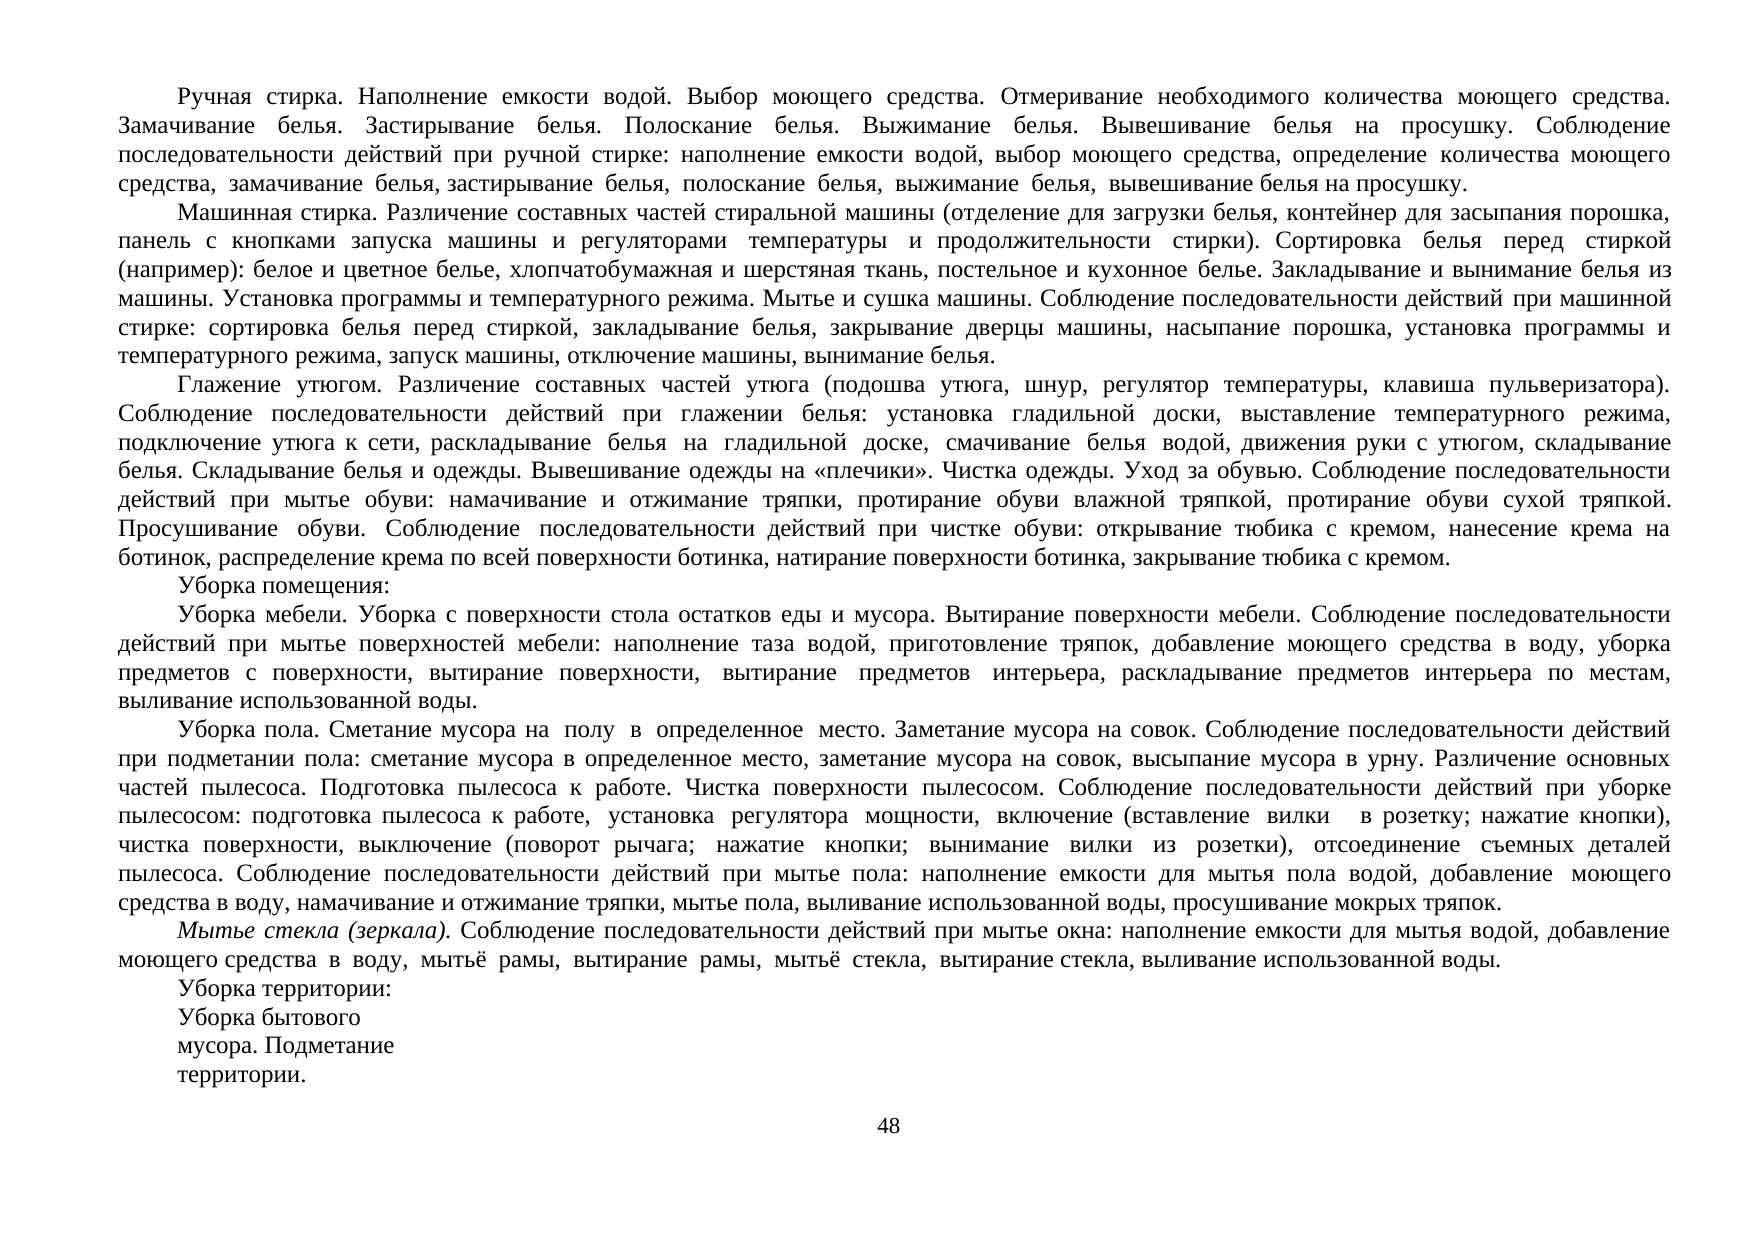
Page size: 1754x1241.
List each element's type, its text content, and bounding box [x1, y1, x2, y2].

text Уборка территории: Уборка бытового мусора. Подметание территории. [177, 973, 447, 1088]
text Уборка мебели. Уборка с поверхности стола остатков еды и мусора. Вытирание поверхности мебели. Соблюдение последовательности действий при мытье поверхностей мебели: наполнение таза водой, приготовление тряпок, добавление моющего средства в воду, уборка предметов с поверхности, вытирание поверхности, вытирание предметов интерьера, раскладывание предметов интерьера по местам, выливание использованной воды. [118, 599, 1672, 714]
text Ручная стирка. Наполнение емкости водой. Выбор моющего средства. Отмеривание необходимого количества моющего средства. Замачивание белья. Застирывание белья. Полоскание белья. Выжимание белья. Вывешивание белья на просушку. Соблюдение последовательности действий при ручной стирке: наполнение емкости водой, выбор моющего средства, определение количества моющего средства, замачивание белья, застирывание белья, полоскание белья, выжимание белья, вывешивание белья на просушку. [118, 81, 1671, 196]
text Машинная стирка. Различение составных частей стиральной машины (отделение для загрузки белья, контейнер для засыпания порошка, панель с кнопками запуска машины и регуляторами температуры и продолжительности стирки). Сортировка белья перед стиркой (например): белое и цветное белье, хлопчатобумажная и шерстяная ткань, постельное и кухонное белье. Закладывание и вынимание белья из машины. Установка программы и температурного режима. Мытье и сушка машины. Соблюдение последовательности действий при машинной стирке: сортировка белья перед стиркой, закладывание белья, закрывание дверцы машины, насыпание порошка, установка программы и температурного режима, запуск машины, отключение машины, вынимание белья. [118, 197, 1672, 369]
text Глажение утюгом. Различение составных частей утюга (подошва утюга, шнур, регулятор температуры, клавиша пульверизатора). Соблюдение последовательности действий при глажении белья: установка гладильной доски, выставление температурного режима, подключение утюга к сети, раскладывание белья на гладильной доске, смачивание белья водой, движения руки с утюгом, складывание белья. Складывание белья и одежды. Вывешивание одежды на «плечики». Чистка одежды. Уход за обувью. Соблюдение последовательности действий при мытье обуви: намачивание и отжимание тряпки, протирание обуви влажной тряпкой, протирание обуви сухой тряпкой. Просушивание обуви. Соблюдение последовательности действий при чистке обуви: открывание тюбика с кремом, нанесение крема на ботинок, распределение крема по всей поверхности ботинка, натирание поверхности ботинка, закрывание тюбика с кремом. [118, 369, 1672, 570]
text Мытье стекла (зеркала). Соблюдение последовательности действий при мытье окна: наполнение емкости для мытья водой, добавление моющего средства в воду, мытьё рамы, вытирание рамы, мытьё стекла, вытирание стекла, выливание использованной воды. [118, 916, 1672, 973]
text Уборка помещения: [177, 570, 1725, 599]
text Уборка пола. Сметание мусора на полу в определенное место. Заметание мусора на совок. Соблюдение последовательности действий при подметании пола: сметание мусора в определенное место, заметание мусора на совок, высыпание мусора в урну. Различение основных частей пылесоса. Подготовка пылесоса к работе. Чистка поверхности пылесосом. Соблюдение последовательности действий при уборке пылесосом: подготовка пылесоса к работе, установка регулятора мощности, включение (вставление вилки в розетку; нажатие кнопки), чистка поверхности, выключение (поворот рычага; нажатие кнопки; вынимание вилки из розетки), отсоединение съемных деталей пылесоса. Соблюдение последовательности действий при мытье пола: наполнение емкости для мытья пола водой, добавление моющего средства в воду, намачивание и отжимание тряпки, мытье пола, выливание использованной воды, просушивание мокрых тряпок. [118, 714, 1672, 915]
